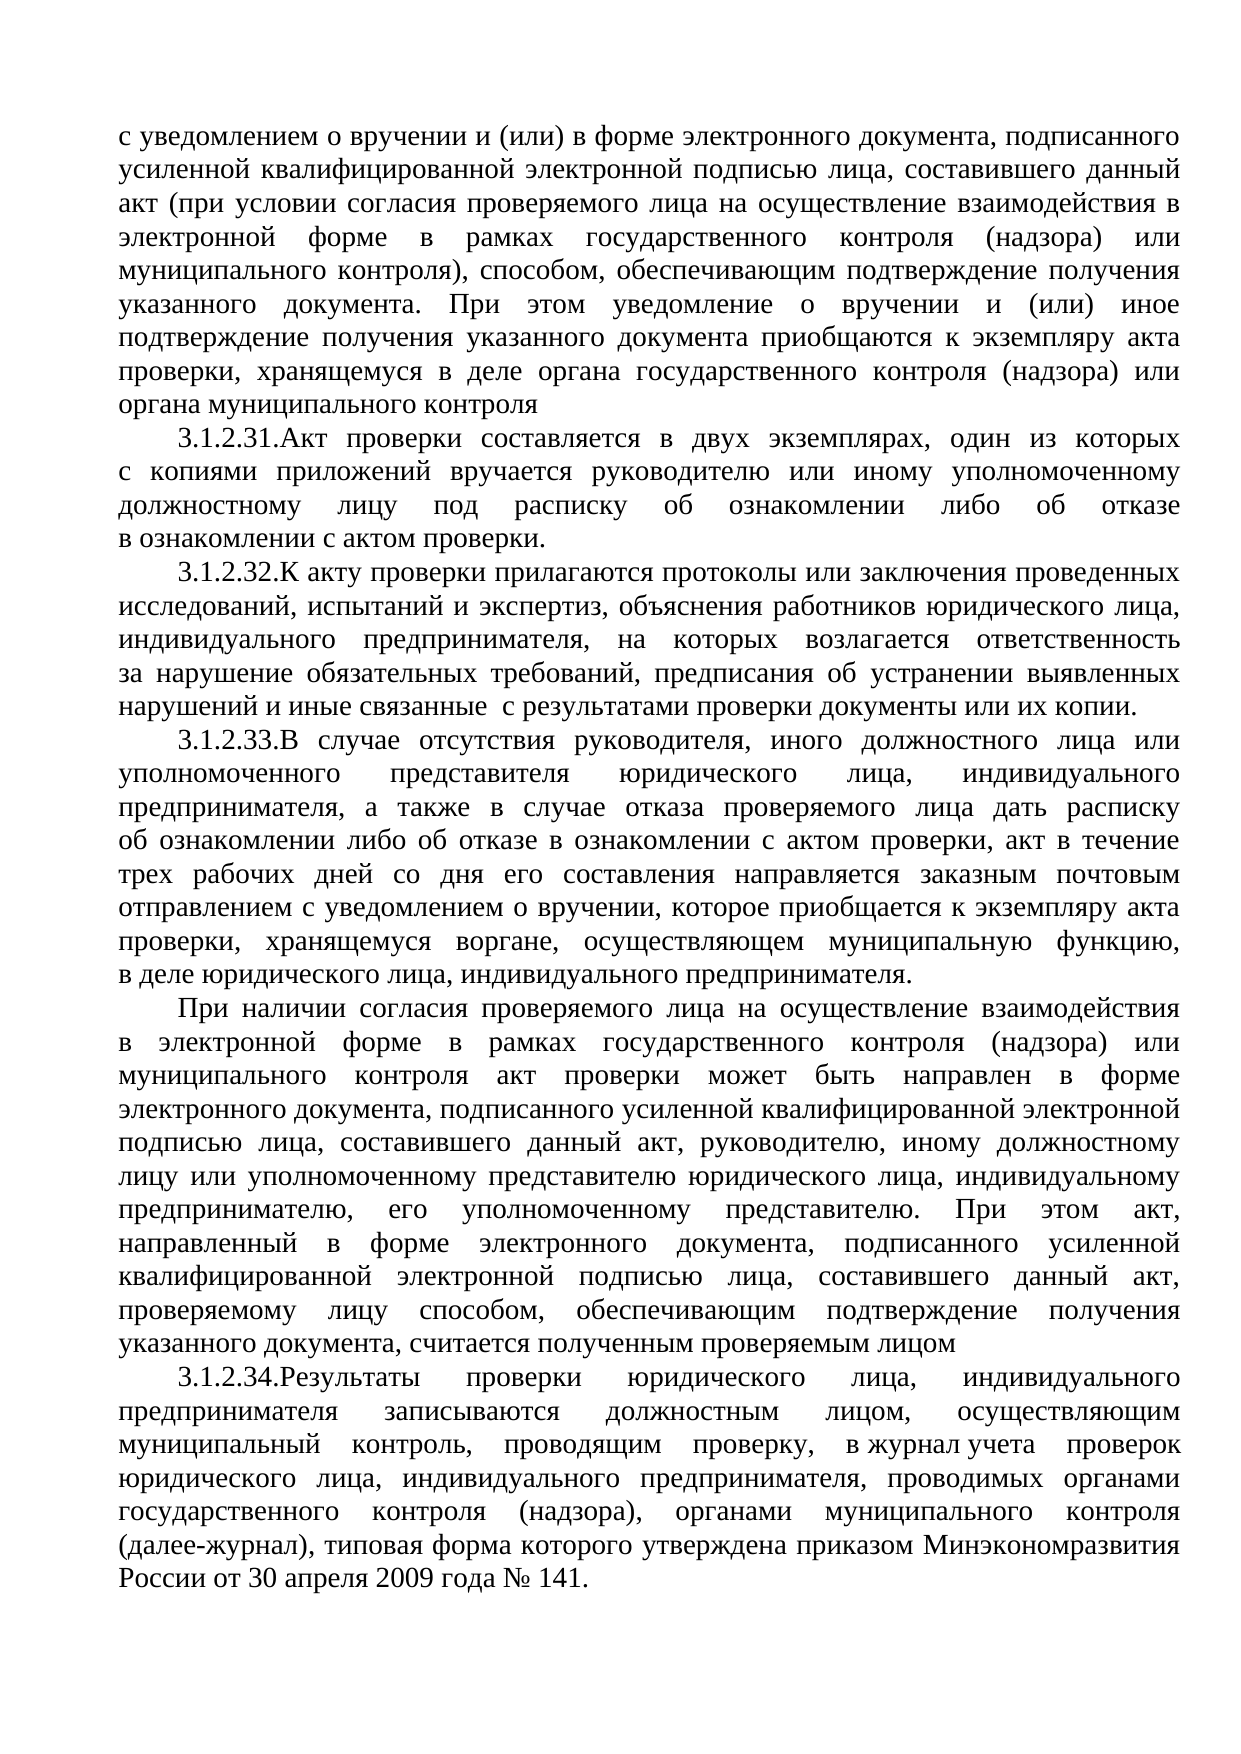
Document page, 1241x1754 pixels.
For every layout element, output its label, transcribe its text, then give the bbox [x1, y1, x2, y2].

text При наличии согласия проверяемого лица на осуществление взаимодействия в электронной форме в рамках государственного контроля (надзора) или муниципального контроля акт проверки может быть направлен в форме электронного документа, подписанного усиленной квалифицированной электронной подписью лица, составившего данный акт, руководителю, иному должностному лицу или уполномоченному представителю юридического лица, индивидуальному предпринимателю, его уполномоченному представителю. При этом акт, направленный в форме электронного документа, подписанного усиленной квалифицированной электронной подписью лица, составившего данный акт, проверяемому лицу способом, обеспечивающим подтверждение получения указанного документа, считается полученным проверяемым лицом [118, 990, 1181, 1359]
text 3.1.2.31.Акт проверки составляется в двух экземплярах, один из которых с копиями приложений вручается руководителю или иному уполномоченному должностному лицу под расписку об ознакомлении либо об отказе в ознакомлении с актом проверки. [118, 420, 1181, 554]
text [118, 118, 1181, 420]
text 3.1.2.32.К акту проверки прилагаются протоколы или заключения проведенных исследований, испытаний и экспертиз, объяснения работников юридического лица, индивидуального предпринимателя, на которых возлагается ответственность за нарушение обязательных требований, предписания об устранении выявленных нарушений и иные связанные с результатами проверки документы или их копии. [118, 554, 1181, 722]
text 3.1.2.34.Результаты проверки юридического лица, индивидуального предпринимателя записываются должностным лицом, осуществляющим муниципальный контроль, проводящим проверку, в журнал учета проверок юридического лица, индивидуального предпринимателя, проводимых органами государственного контроля (надзора), органами муниципального контроля (далее-журнал), типовая форма которого утверждена приказом Минэкономразвития России от 30 апреля 2009 года № 141. [118, 1359, 1181, 1594]
text 3.1.2.33.В случае отсутствия руководителя, иного должностного лица или уполномоченного представителя юридического лица, индивидуального предпринимателя, а также в случае отказа проверяемого лица дать расписку об ознакомлении либо об отказе в ознакомлении с актом проверки, акт в течение трех рабочих дней со дня его составления направляется заказным почтовым отправлением с уведомлением о вручении, которое приобщается к экземпляру акта проверки, хранящемуся воргане, осуществляющем муниципальную функцию, в деле юридического лица, индивидуального предпринимателя. [118, 722, 1181, 990]
